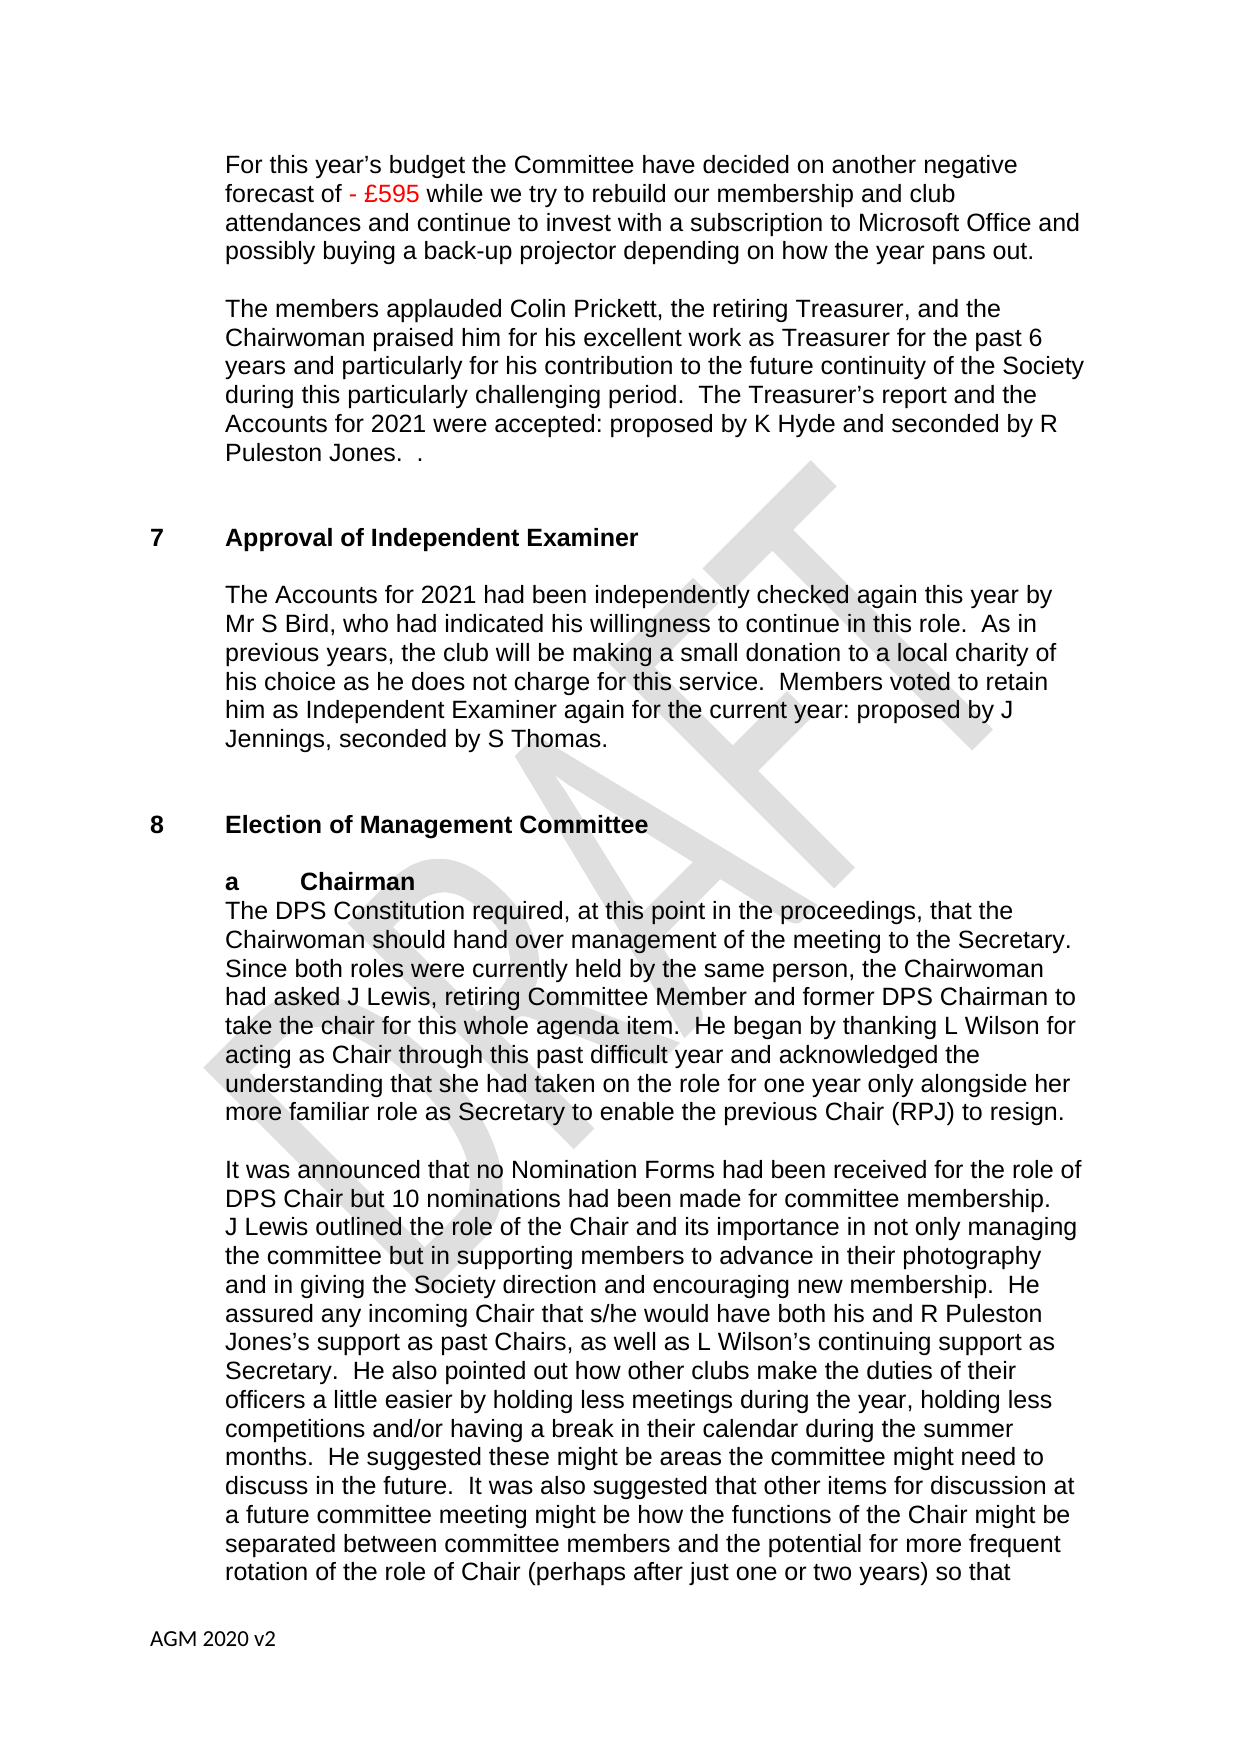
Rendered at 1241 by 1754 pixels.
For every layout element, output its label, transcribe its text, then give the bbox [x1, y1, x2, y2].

list 7 Approval of Independent Examiner The Accounts for 2021 had been independently checked again this year by Mr S Bird, who had indicated his willingness to continue in this role. As in previous years, the club will be making a small donation to a local charity of his choice as he does not charge for this service. Members voted to retain him as Independent Examiner again for the current year: proposed by J Jennings, seconded by S Thomas. [150, 523, 1090, 810]
list For this year’s budget the Committee have decided on another negative forecast of - £595 while we try to rebuild our membership and club attendances and continue to invest with a subscription to Microsoft Office and possibly buying a back-up projector depending on how the year pans out. The members applauded Colin Prickett, the retiring Treasurer, and the Chairwoman praised him for his excellent work as Treasurer for the past 6 years and particularly for his contribution to the future continuity of the Society during this particularly challenging period. The Treasurer’s report and the Accounts for 2021 were accepted: proposed by K Hyde and seconded by R Puleston Jones. . [225, 150, 1090, 523]
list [150, 810, 1090, 1586]
